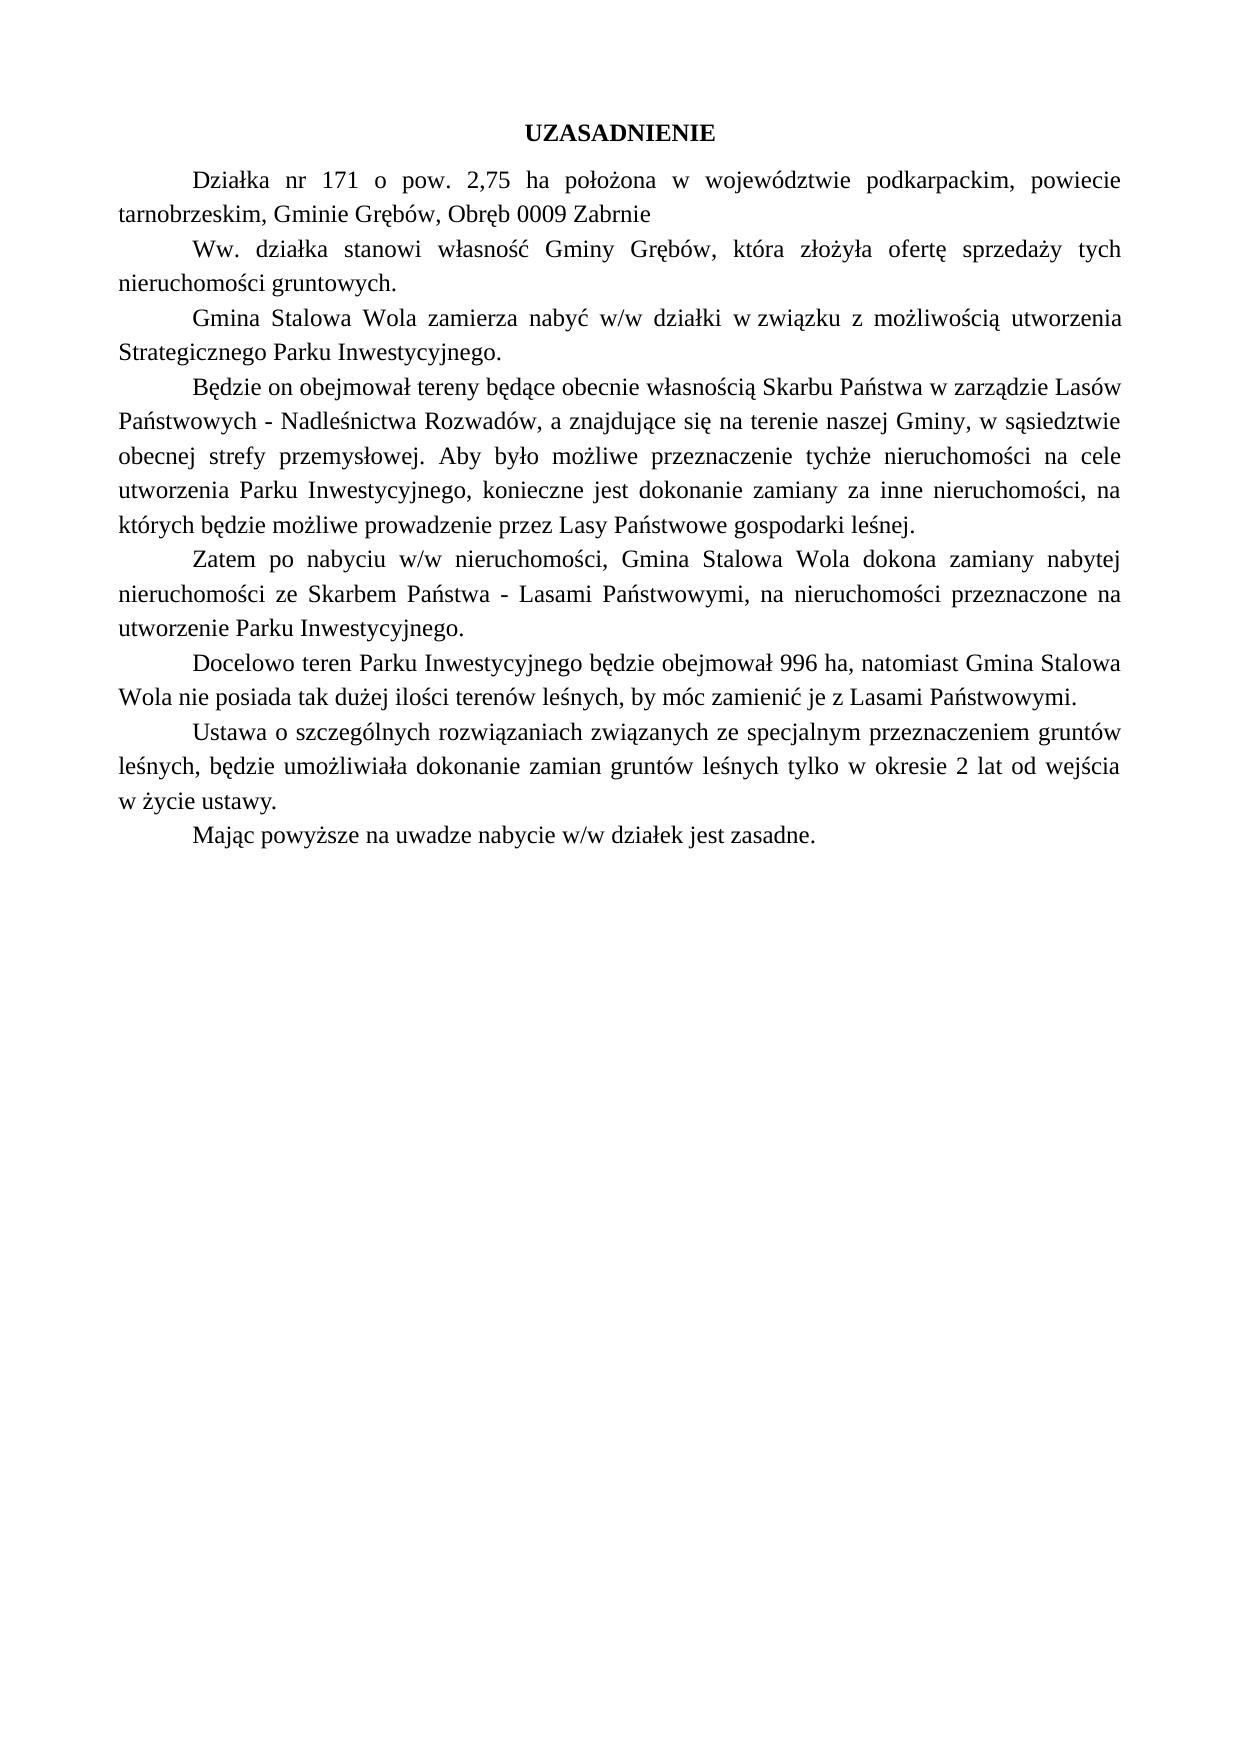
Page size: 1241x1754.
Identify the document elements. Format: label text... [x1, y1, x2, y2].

text Będzie on obejmował tereny będące obecnie własnością Skarbu Państwa w zarządzie Lasów Państwowych - Nadleśnictwa Rozwadów, a znajdujące się na terenie naszej Gminy, w sąsiedztwie obecnej strefy przemysłowej. Aby było możliwe przeznaczenie tychże nieruchomości na cele utworzenia Parku Inwestycyjnego, konieczne jest dokonanie zamiany za inne nieruchomości, na których będzie możliwe prowadzenie przez Lasy Państwowe gospodarki leśnej. [118, 372, 1122, 539]
text Działka nr 171 o pow. 2,75 ha położona w województwie podkarpackim, powiecie tarnobrzeskim, Gminie Grębów, Obręb 0009 Zabrnie [118, 165, 1122, 228]
text Mając powyższe na uwadze nabycie w/w działek jest zasadne. [118, 820, 1122, 849]
text UZASADNIENIE [118, 118, 1122, 147]
text Docelowo teren Parku Inwestycyjnego będzie obejmował 996 ha, natomiast Gmina Stalowa Wola nie posiada tak dużej ilości terenów leśnych, by móc zamienić je z Lasami Państwowymi. [118, 648, 1122, 711]
text Gmina Stalowa Wola zamierza nabyć w/w działki w związku z możliwością utworzenia Strategicznego Parku Inwestycyjnego. [118, 303, 1122, 366]
text Ustawa o szczególnych rozwiązaniach związanych ze specjalnym przeznaczeniem gruntów leśnych, będzie umożliwiała dokonanie zamian gruntów leśnych tylko w okresie 2 lat od wejścia w życie ustawy. [118, 717, 1122, 814]
text Zatem po nabyciu w/w nieruchomości, Gmina Stalowa Wola dokona zamiany nabytej nieruchomości ze Skarbem Państwa - Lasami Państwowymi, na nieruchomości przeznaczone na utworzenie Parku Inwestycyjnego. [118, 544, 1122, 642]
text Ww. działka stanowi własność Gminy Grębów, która złożyła ofertę sprzedaży tych nieruchomości gruntowych. [118, 234, 1122, 297]
